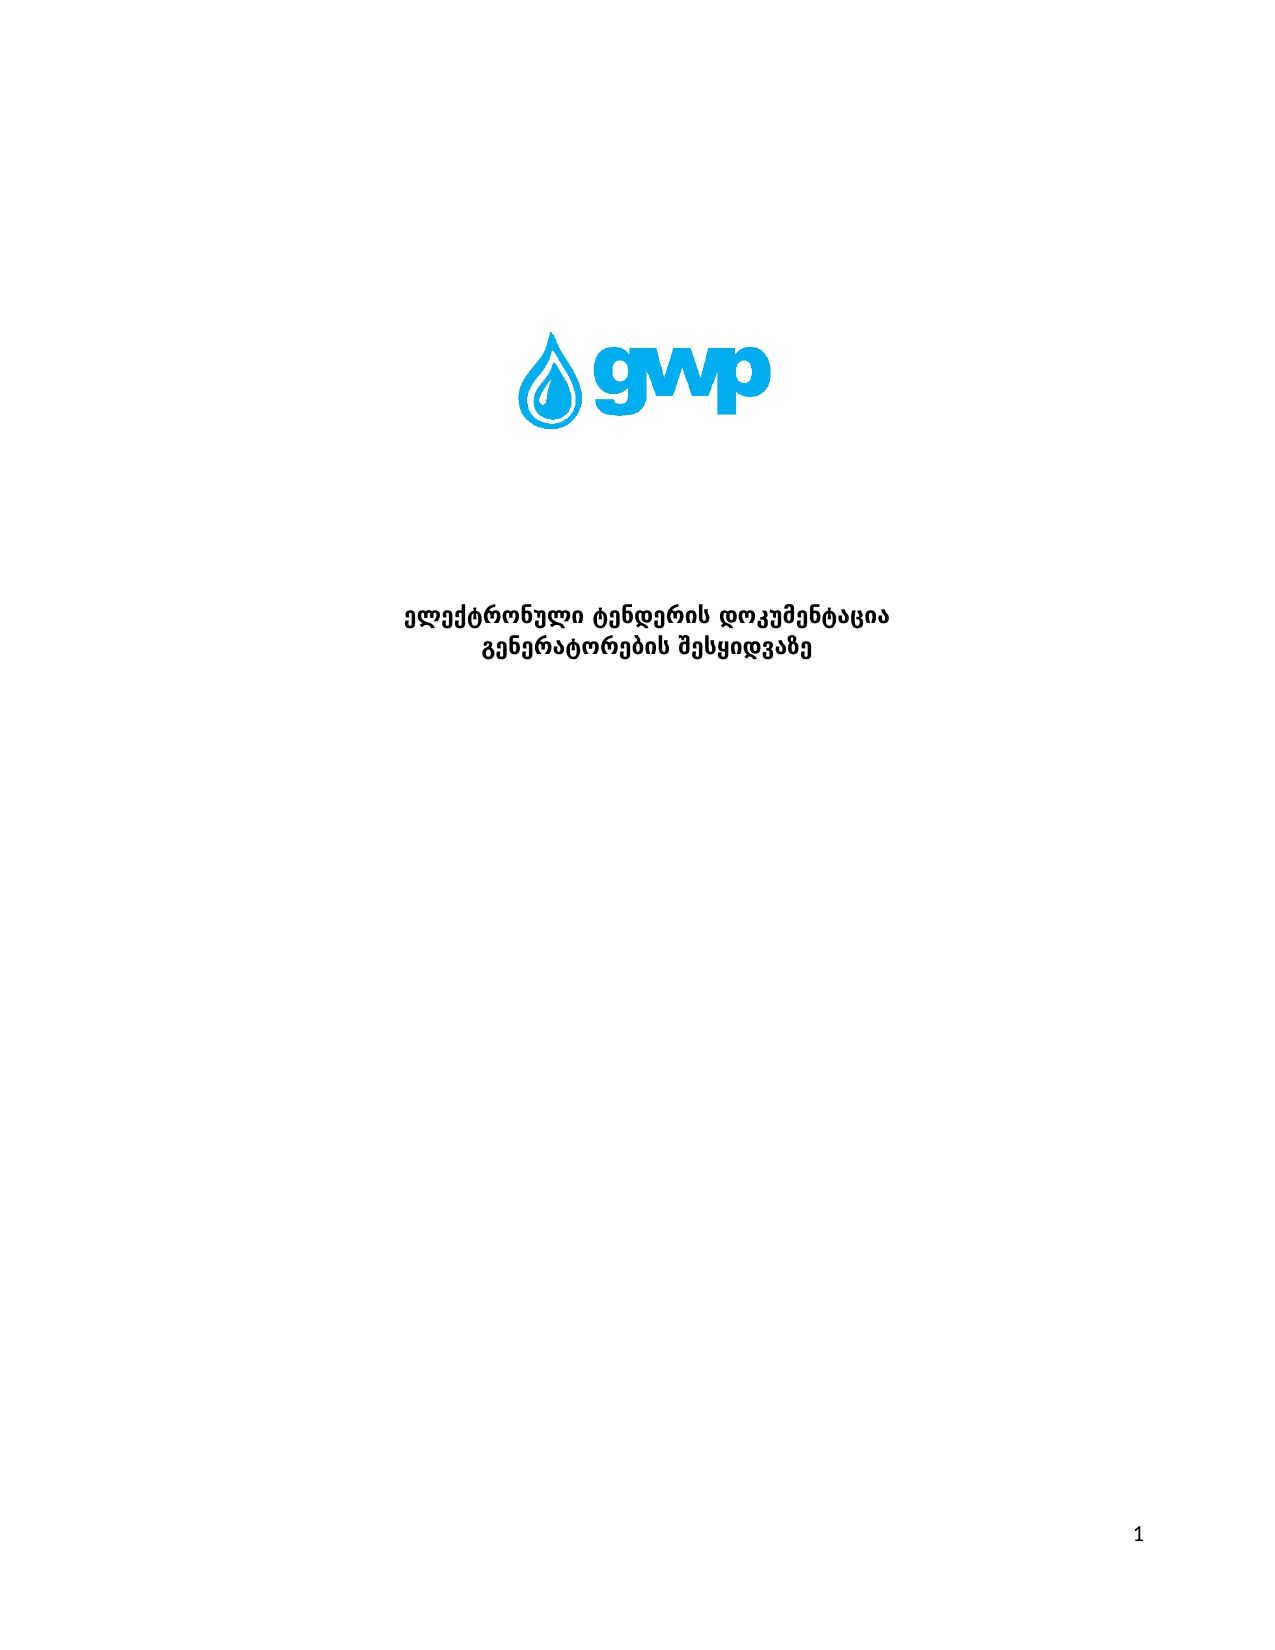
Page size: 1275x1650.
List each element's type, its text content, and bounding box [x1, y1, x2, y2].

picture [500, 293, 794, 501]
text ელექტრონული ტენდერის დოკუმენტაცია [150, 602, 1144, 629]
text გენერატორების შესყიდვაზე [150, 633, 1144, 660]
